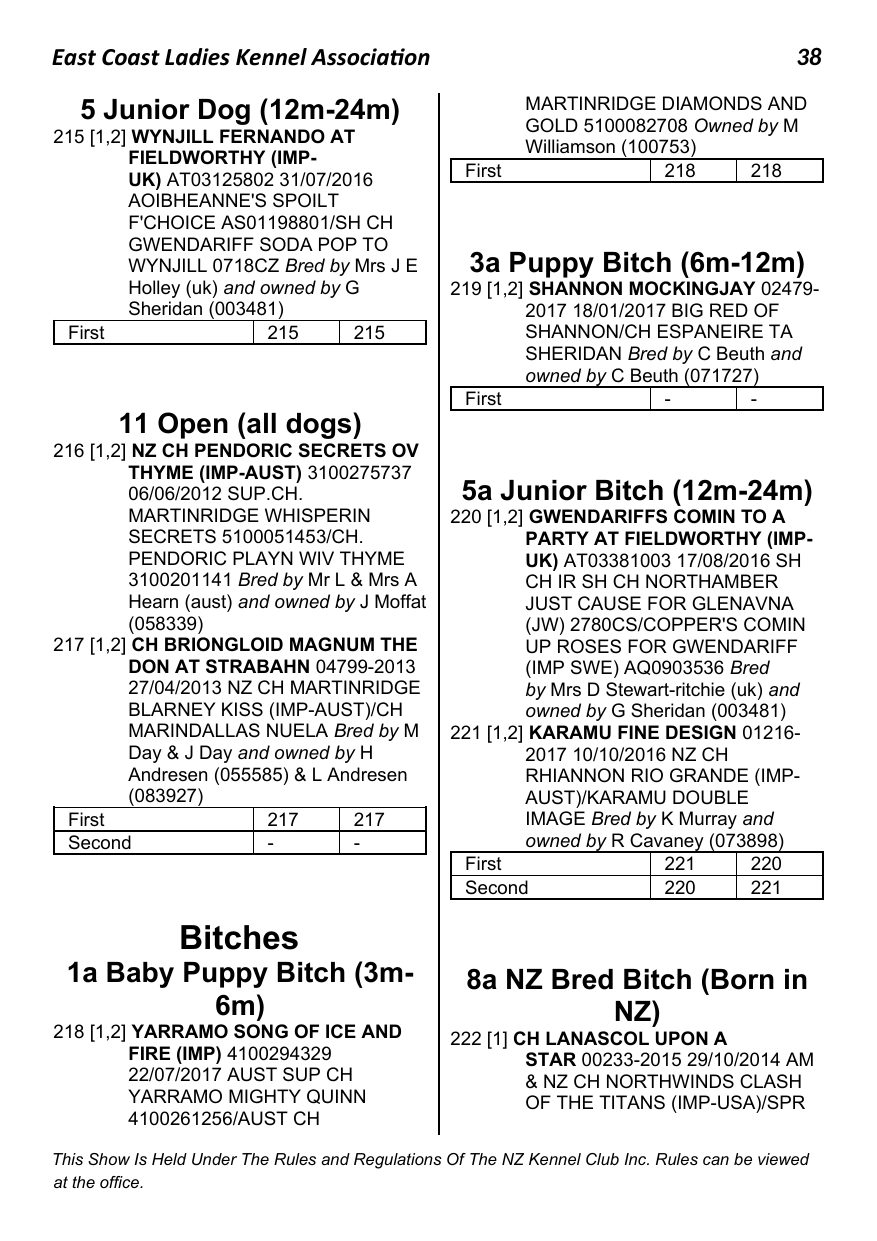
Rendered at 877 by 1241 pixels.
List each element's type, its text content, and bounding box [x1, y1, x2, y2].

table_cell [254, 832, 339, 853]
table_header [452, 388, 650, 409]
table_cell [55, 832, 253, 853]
subtitle 11 Open (all dogs) [53, 407, 427, 440]
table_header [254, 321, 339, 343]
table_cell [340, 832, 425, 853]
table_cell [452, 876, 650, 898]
subtitle 1a Baby Puppy Bitch (3m-6m) [53, 956, 427, 1021]
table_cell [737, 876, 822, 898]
subtitle 218 [1,2] YARRAMO SONG OF ICE AND FIRE (IMP) 4100294329 22/07/2017 AUST SUP CH YARRAMO MIGHTY QUINN 4100261256/AUST CH MARTINRIDGE DIAMONDS AND GOLD 5100082708 Owned by M Williamson (100753) [53, 1021, 427, 1129]
subtitle 3a Puppy Bitch (6m-12m) [450, 246, 824, 278]
subtitle 217 [1,2] CH BRIONGLOID MAGNUM THE DON AT STRABAHN 04799-2013 27/04/2013 NZ CH MARTINRIDGE BLARNEY KISS (IMP-AUST)/CH MARINDALLAS NUELA Bred by M Day & J Day and owned by H Andresen (055585) & L Andresen (083927) [53, 634, 427, 806]
subtitle 221 [1,2] KARAMU FINE DESIGN 01216-2017 10/10/2016 NZ CH RHIANNON RIO GRANDE (IMP-AUST)/KARAMU DOUBLE IMAGE Bred by K Murray and owned by R Cavaney (073898) [450, 722, 824, 851]
subtitle 8a NZ Bred Bitch (Born in NZ) [450, 963, 824, 1027]
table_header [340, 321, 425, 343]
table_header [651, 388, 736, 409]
subtitle 218 [1,2] YARRAMO SONG OF ICE AND FIRE (IMP) 4100294329 22/07/2017 AUST SUP CH YARRAMO MIGHTY QUINN 4100261256/AUST CH MARTINRIDGE DIAMONDS AND GOLD 5100082708 Owned by M Williamson (100753) [450, 93, 824, 158]
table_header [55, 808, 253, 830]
subtitle 219 [1,2] SHANNON MOCKINGJAY 02479-2017 18/01/2017 BIG RED OF SHANNON/CH ESPANEIRE TA SHERIDAN Bred by C Beuth and owned by C Beuth (071727) [450, 278, 824, 386]
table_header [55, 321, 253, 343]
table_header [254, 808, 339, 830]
subtitle 215 [1,2] WYNJILL FERNANDO AT FIELDWORTHY (IMP-UK) AT03125802 31/07/2016 AOIBHEANNE'S SPOILT F'CHOICE AS01198801/SH CH GWENDARIFF SODA POP TO WYNJILL 0718CZ Bred by Mrs J E Holley (uk) and owned by G Sheridan (003481) [53, 126, 427, 319]
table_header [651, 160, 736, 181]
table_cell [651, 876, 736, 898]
subtitle Bitches [51, 918, 427, 956]
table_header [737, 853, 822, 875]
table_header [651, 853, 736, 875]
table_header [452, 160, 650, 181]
subtitle 216 [1,2] NZ CH PENDORIC SECRETS OV THYME (IMP-AUST) 3100275737 06/06/2012 SUP.CH. MARTINRIDGE WHISPERIN SECRETS 5100051453/CH. PENDORIC PLAYN WIV THYME 3100201141 Bred by Mr L & Mrs A Hearn (aust) and owned by J Moffat (058339) [53, 440, 427, 634]
subtitle 5a Junior Bitch (12m-24m) [450, 474, 824, 506]
subtitle 5 Junior Dog (12m-24m) [53, 93, 427, 126]
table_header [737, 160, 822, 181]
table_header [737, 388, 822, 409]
subtitle 220 [1,2] GWENDARIFFS COMIN TO A PARTY AT FIELDWORTHY (IMP-UK) AT03381003 17/08/2016 SH CH IR SH CH NORTHAMBER JUST CAUSE FOR GLENAVNA (JW) 2780CS/COPPER'S COMIN UP ROSES FOR GWENDARIFF (IMP SWE) AQ0903536 Bred by Mrs D Stewart-ritchie (uk) and owned by G Sheridan (003481) [450, 506, 824, 722]
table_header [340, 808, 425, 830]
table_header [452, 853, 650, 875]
